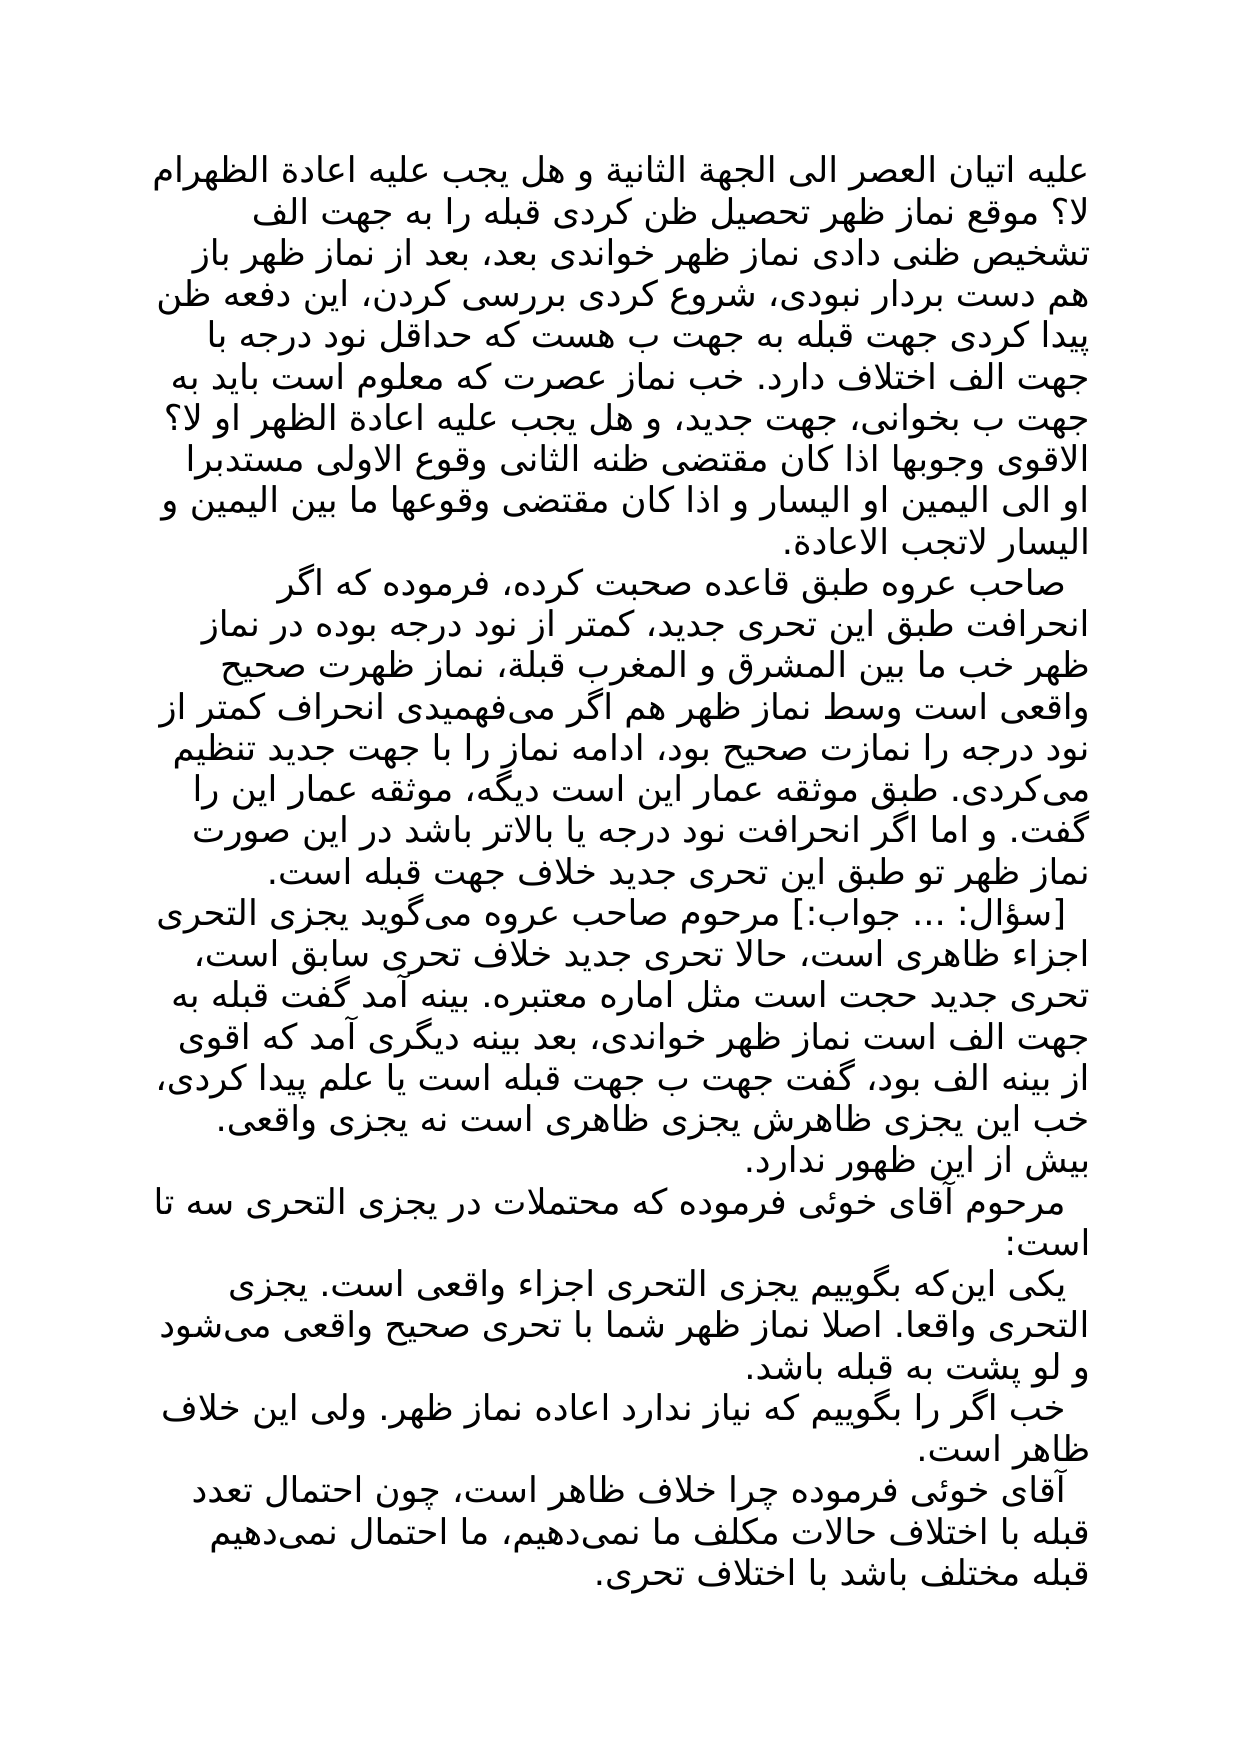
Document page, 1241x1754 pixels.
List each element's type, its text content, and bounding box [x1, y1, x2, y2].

text صاحب عروه طبق قاعده صحبت کرده، فرموده که اگر انحرافت طبق این تحری جدید، کمتر از نود درجه بوده در نماز ظهر خب ما بین المشرق و المغرب قبلة، ‌نماز ظهرت صحیح واقعی است وسط نماز ظهر هم اگر می‌‌فهمیدی انحراف کمتر از نود درجه را نمازت صحیح بود، ادامه نماز را با جهت جدید تنظیم می‌‌کردی. طبق موثقه عمار این است دیگه، موثقه عمار این را گفت. و اما اگر انحرافت نود درجه یا بالاتر باشد در این صورت نماز ظهر تو طبق این تحری جدید خلاف جهت قبله است. [150, 562, 1090, 892]
text مرحوم آقای خوئی فرموده که محتملات در یجزی التحری سه تا است: [150, 1181, 1090, 1264]
text یکی این‌که بگوییم یجزی التحری اجزاء واقعی است. یجزی التحری واقعا. اصلا نماز ظهر شما با تحری صحیح واقعی می‌‌شود و لو پشت به قبله باشد. [150, 1264, 1090, 1387]
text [150, 150, 1090, 562]
text [سؤال: ... جواب:] مرحوم صاحب عروه می‌‌گوید یجزی التحری اجزاء ظاهری است، حالا تحری جدید خلاف تحری سابق است، تحری جدید حجت است مثل اماره معتبره. بینه آمد گفت قبله به جهت الف است نماز ظهر خواندی، بعد بینه دیگری آمد که اقوی از بینه الف بود، گفت جهت ب جهت قبله است یا علم پیدا کردی، خب این یجزی ظاهرش یجزی ظاهری است نه یجزی واقعی. بیش از این ظهور ندارد. [150, 892, 1090, 1181]
text خب اگر را بگوییم که نیاز ندارد اعاده نماز ظهر. ولی این خلاف ظاهر است. [150, 1387, 1090, 1470]
text آقای خوئی فرموده چرا خلاف ظاهر است، چون احتمال تعدد قبله با اختلاف حالات مکلف ما نمی‌دهیم، ‌ما احتمال نمی‌دهیم قبله مختلف باشد با اختلاف تحری. [150, 1470, 1090, 1594]
